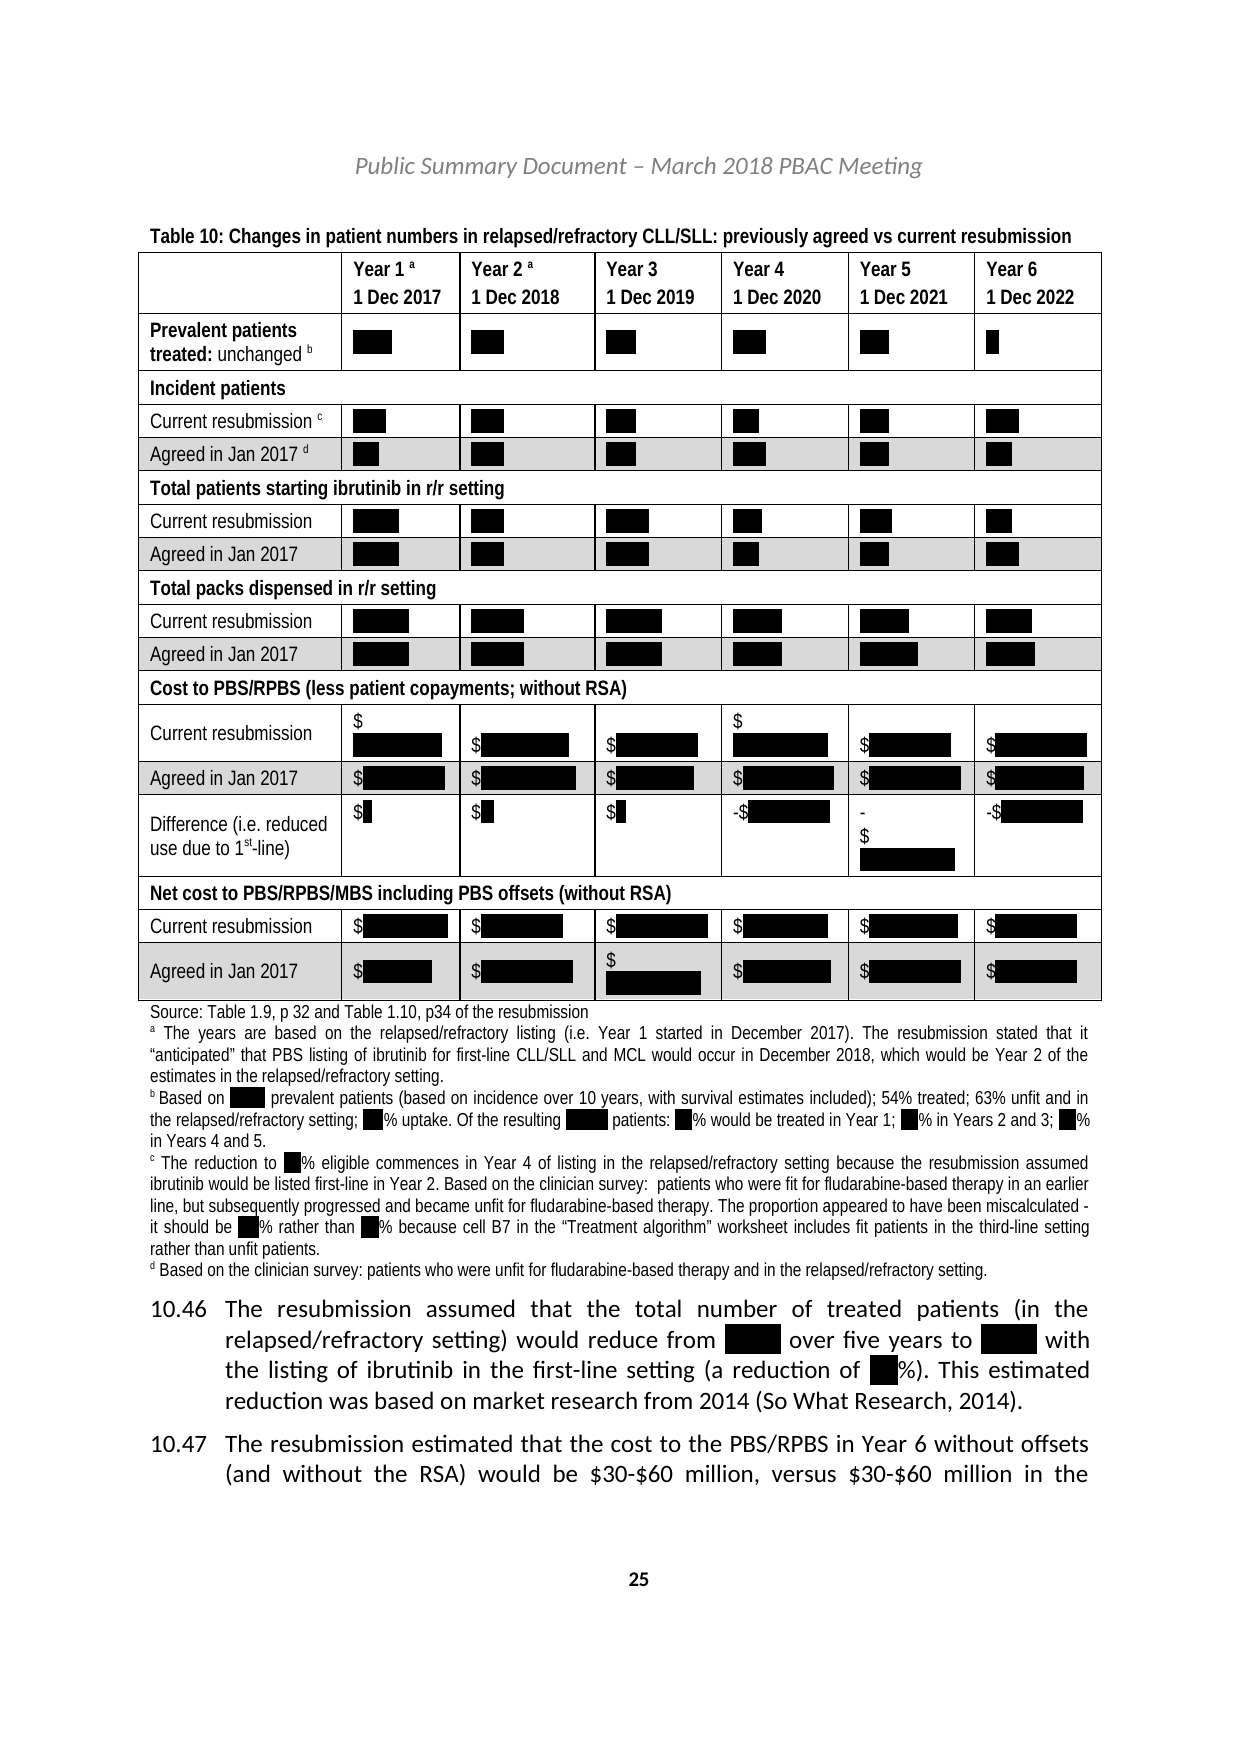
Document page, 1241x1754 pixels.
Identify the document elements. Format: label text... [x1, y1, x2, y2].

text Source: Table 1.9, p 32 and Table 1.10, p34 of the resubmission [150, 1001, 1090, 1022]
text a The years are based on the relapsed/refractory listing (i.e. Year 1 started in December 2017). The resubmission stated that it “anticipated” that PBS listing of ibrutinib for first-line CLL/SLL and MCL would occur in December 2018, which would be Year 2 of the estimates in the relapsed/refractory setting. [150, 1022, 1090, 1087]
table_cell $''''''''''''''''''''''''' [461, 910, 594, 942]
table_cell Total packs dispensed in r/r setting [139, 571, 1101, 604]
table_cell '''''''''''''''''' [849, 638, 974, 670]
table_cell Incident patients [139, 371, 1101, 404]
table_cell ''''''''''''''' [849, 605, 974, 637]
table_cell ''''''''' [849, 314, 974, 370]
table_cell $'''''''''''''''''''''''''' [342, 910, 459, 942]
table_cell ''''''''''''''''' [342, 605, 459, 637]
table_cell $''' [596, 795, 721, 876]
table_cell '''''''''''''' [975, 605, 1101, 637]
table_cell '''''''' [342, 438, 459, 470]
table_cell '''''''' [722, 405, 848, 437]
table_cell $''''''''''''''''''''''''' [975, 943, 1101, 999]
table_cell Agreed in Jan 2017 [139, 538, 341, 570]
table_cell '''''''''''''''' [461, 638, 594, 670]
table_cell Total patients starting ibrutinib in r/r setting [139, 471, 1101, 504]
table_cell '''''''' [975, 505, 1101, 537]
table_cell Cost to PBS/RPBS (less patient copayments; without RSA) [139, 671, 1101, 704]
table_header Year 6 1 Dec 2022 [975, 253, 1101, 313]
table_cell ''''''''''''''''' [596, 605, 721, 637]
table_cell Current resubmission [139, 605, 341, 637]
table_cell $''''''''''''''''''''''''' [849, 705, 974, 761]
table_header Year 1 a 1 Dec 2017 [342, 253, 459, 313]
table_cell Agreed in Jan 2017 [139, 638, 341, 670]
table_cell Current resubmission [139, 505, 341, 537]
list The resubmission assumed that the total number of treated patients (in the relapsed/refractory setting) would reduce from '''''''''' over five years to '''''''''' with the listing of ibrutinib in the first-line setting (a reduction of '''''%). This estimated reduction was based on market research from 2014 (So What Research, 2014). [150, 1293, 1090, 1416]
table_cell Agreed in Jan 2017 d [139, 438, 341, 470]
table_cell -$''''''''''''''''''''''''''''' [849, 795, 974, 876]
table_cell $''''''''''''''''''''''''''' [342, 705, 459, 761]
table_cell ''''''''' [596, 314, 721, 370]
table_cell ''''''''' [849, 438, 974, 470]
table_cell '''''''''' [975, 405, 1101, 437]
table_cell '''' [975, 314, 1101, 370]
table_cell $''''''''''''''''''''' [342, 943, 459, 999]
table_cell Current resubmission c [139, 405, 341, 437]
table_cell '''''''''' [342, 405, 459, 437]
table_cell '''''''' [975, 438, 1101, 470]
table_header Year 3 1 Dec 2019 [596, 253, 721, 313]
table_cell $''''''''''''''''''''''''' [342, 762, 459, 794]
table_cell '''''''''''' [342, 314, 459, 370]
table_cell '''''''''''''''' [461, 605, 594, 637]
table_cell '''''''''' [461, 438, 594, 470]
table_cell '''''''''' [461, 314, 594, 370]
table_cell ''''''''''''''' [722, 605, 848, 637]
table_cell '''''''''' [975, 538, 1101, 570]
table_cell $''''''''''''''''''''''''''' [722, 943, 848, 999]
table_header Year 4 1 Dec 2020 [722, 253, 848, 313]
table_cell $''' [342, 795, 459, 876]
text d Based on the clinician survey: patients who were unfit for fludarabine-based therapy and in the relapsed/refractory setting. [150, 1259, 1090, 1281]
table_cell $''''''''''''''''''''''''''''' [461, 762, 594, 794]
table_cell $'''''''''''''''''''''''''''' [975, 705, 1101, 761]
text b Based on '''''''''''' prevalent patients (based on incidence over 10 years, with survival estimates included); 54% treated; 63% unfit and in the relapsed/refractory setting; '''''''% uptake. Of the resulting '''''''''''''' patients: ''''''% would be treated in Year 1; ''''''% in Years 2 and 3; ''''''% in Years 4 and 5. [150, 1087, 1090, 1152]
table_cell '''''''''' [461, 505, 594, 537]
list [150, 1428, 1090, 1489]
table_cell $'''''''''''''''''''''''''''' [461, 943, 594, 999]
table_cell ''''''''' [849, 538, 974, 570]
table_cell '''''''''' [849, 505, 974, 537]
table_cell ''''''''''''' [596, 505, 721, 537]
text Table 10: Changes in patient numbers in relapsed/refractory CLL/SLL: previously agreed vs current resubmission [150, 223, 1090, 247]
table_cell ''''''''' [596, 405, 721, 437]
table_cell Agreed in Jan 2017 [139, 943, 341, 999]
table_cell $'''''''''''''''''''''''''''' [849, 943, 974, 999]
table_cell Current resubmission [139, 910, 341, 942]
table_cell $'''''''''''''''''''''''''''' [849, 762, 974, 794]
table_cell $'''''''''''''''''''''''' [596, 762, 721, 794]
table_cell ''''''''''''' [596, 538, 721, 570]
text c The reduction to ''''''% eligible commences in Year 4 of listing in the relapsed/refractory setting because the resubmission assumed ibrutinib would be listed first-line in Year 2. Based on the clinician survey: patients who were fit for fludarabine-based therapy in an earlier line, but subsequently progressed and became unfit for fludarabine-based therapy. The proportion appeared to have been miscalculated - it should be '''''''% rather than ''''''% because cell B7 in the “Treatment algorithm” worksheet includes fit patients in the third-line setting rather than unfit patients. [150, 1152, 1090, 1259]
table_cell $''''''''''''''''''''''''''''' [722, 705, 848, 761]
table_cell $'''''''''''''''''''''''''' [722, 910, 848, 942]
table_cell $''''''''''''''''''''''''''' [975, 762, 1101, 794]
table_cell $''''''''''''''''''''''''''' [849, 910, 974, 942]
table_cell Agreed in Jan 2017 [139, 762, 341, 794]
table_cell $''''''''''''''''''''''''''''' [596, 943, 721, 999]
table_cell ''''''''' [849, 405, 974, 437]
table_cell '''''''''''''' [342, 505, 459, 537]
table_cell '''''''' [722, 538, 848, 570]
table_cell Prevalent patients treated: unchanged b [139, 314, 341, 370]
table_cell ''''''''' [722, 505, 848, 537]
table_cell '''''''''' [722, 438, 848, 470]
table_header Year 2 a 1 Dec 2018 [461, 253, 594, 313]
table_cell '''''''''' [461, 538, 594, 570]
table_cell $''''''''''''''''''''''''''' [461, 705, 594, 761]
table_cell Current resubmission [139, 705, 341, 761]
table_cell $'''''''''''''''''''''''''''' [596, 910, 721, 942]
table_cell $''''''''''''''''''''''''' [975, 910, 1101, 942]
table_cell $'''' [461, 795, 594, 876]
table_cell ''''''''''''''''' [596, 638, 721, 670]
table_cell ''''''''''''''' [975, 638, 1101, 670]
table_cell $''''''''''''''''''''''''' [596, 705, 721, 761]
table_cell ''''''''''''''''' [342, 638, 459, 670]
table_header [139, 253, 341, 313]
table_cell -$''''''''''''''''''''''''' [722, 795, 848, 876]
table_cell Difference (i.e. reduced use due to 1st-line) [139, 795, 341, 876]
table_cell ''''''''' [596, 438, 721, 470]
table_cell '''''''''' [722, 314, 848, 370]
table_header Year 5 1 Dec 2021 [849, 253, 974, 313]
table_cell $'''''''''''''''''''''''''''' [722, 762, 848, 794]
table_cell Net cost to PBS/RPBS/MBS including PBS offsets (without RSA) [139, 877, 1101, 909]
table_cell ''''''''''''''' [722, 638, 848, 670]
table_cell '''''''''''''' [342, 538, 459, 570]
table_cell '''''''''' [461, 405, 594, 437]
table_cell -$''''''''''''''''''''''''' [975, 795, 1101, 876]
